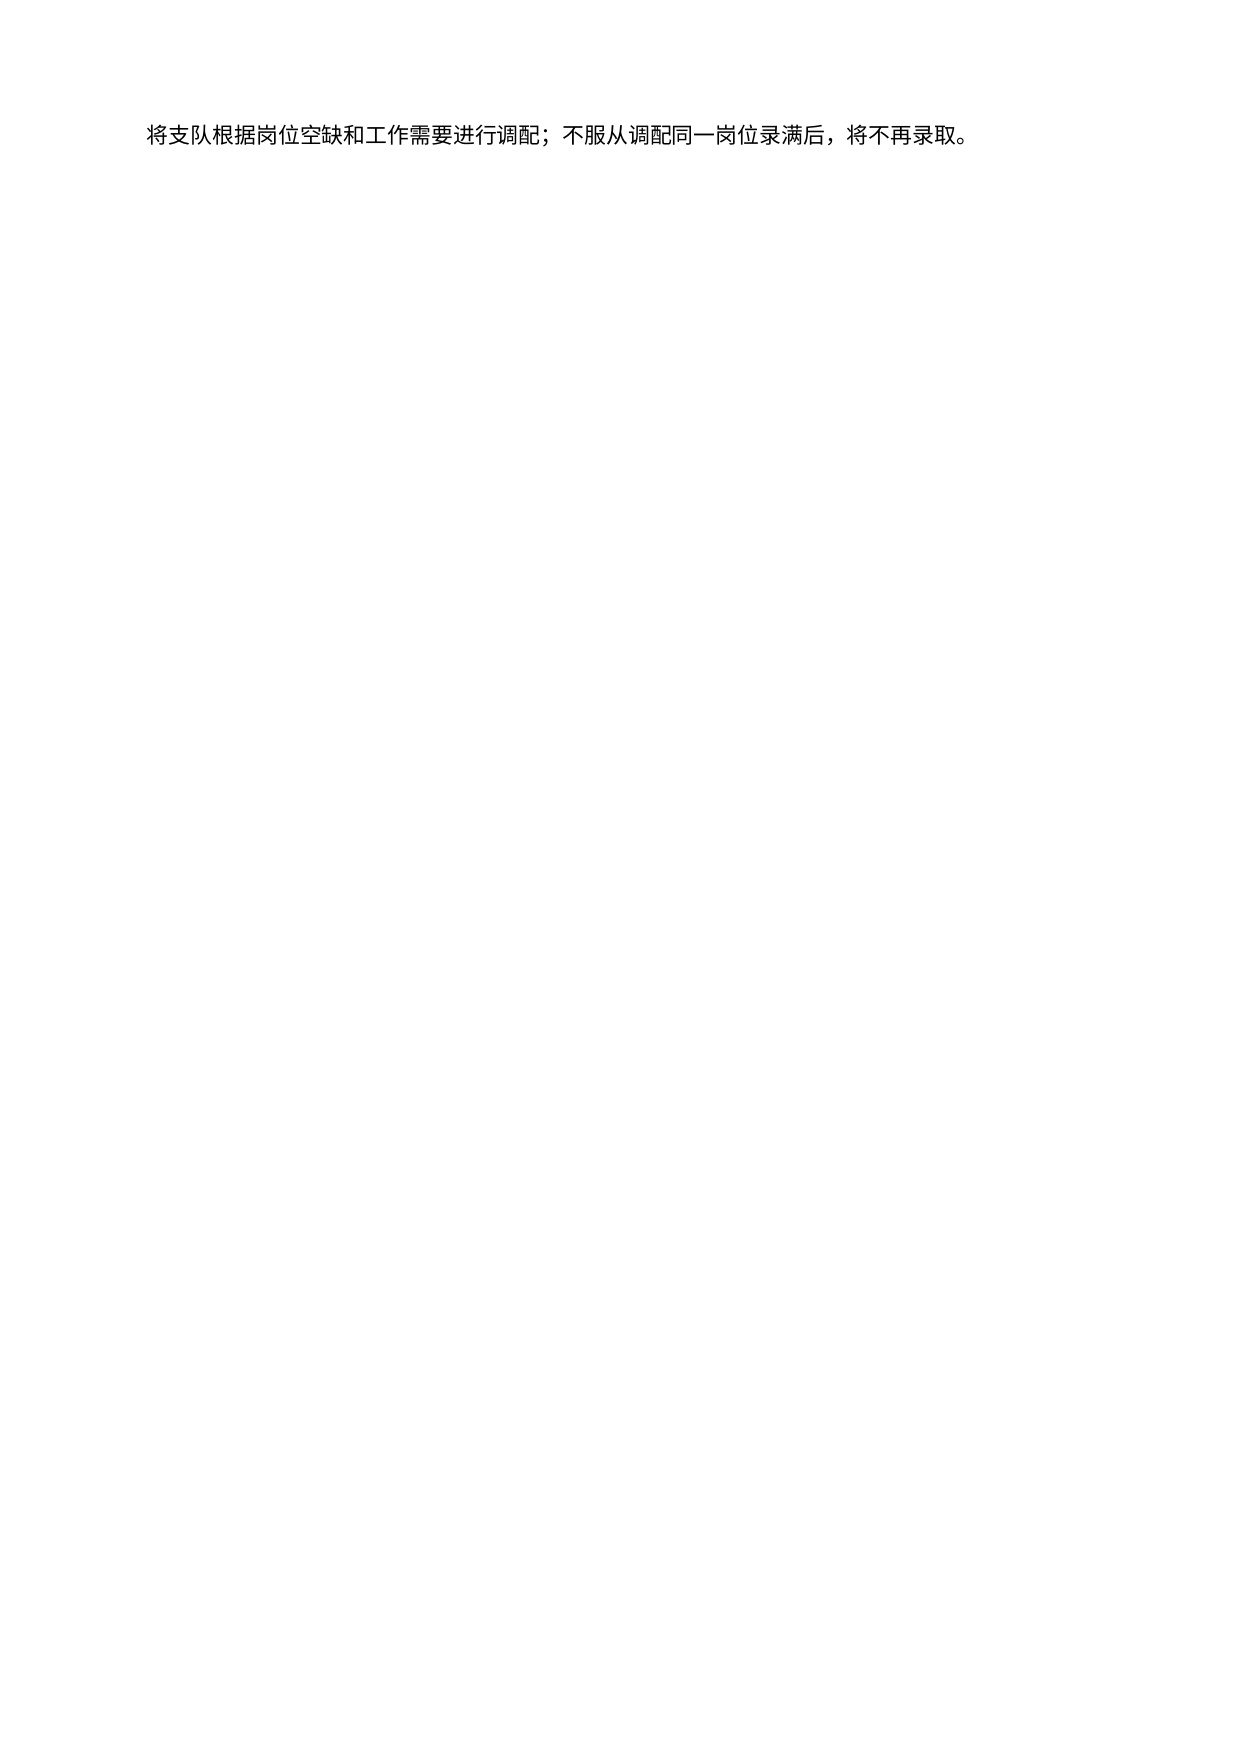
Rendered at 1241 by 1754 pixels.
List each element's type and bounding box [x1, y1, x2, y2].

text [147, 110, 1088, 152]
